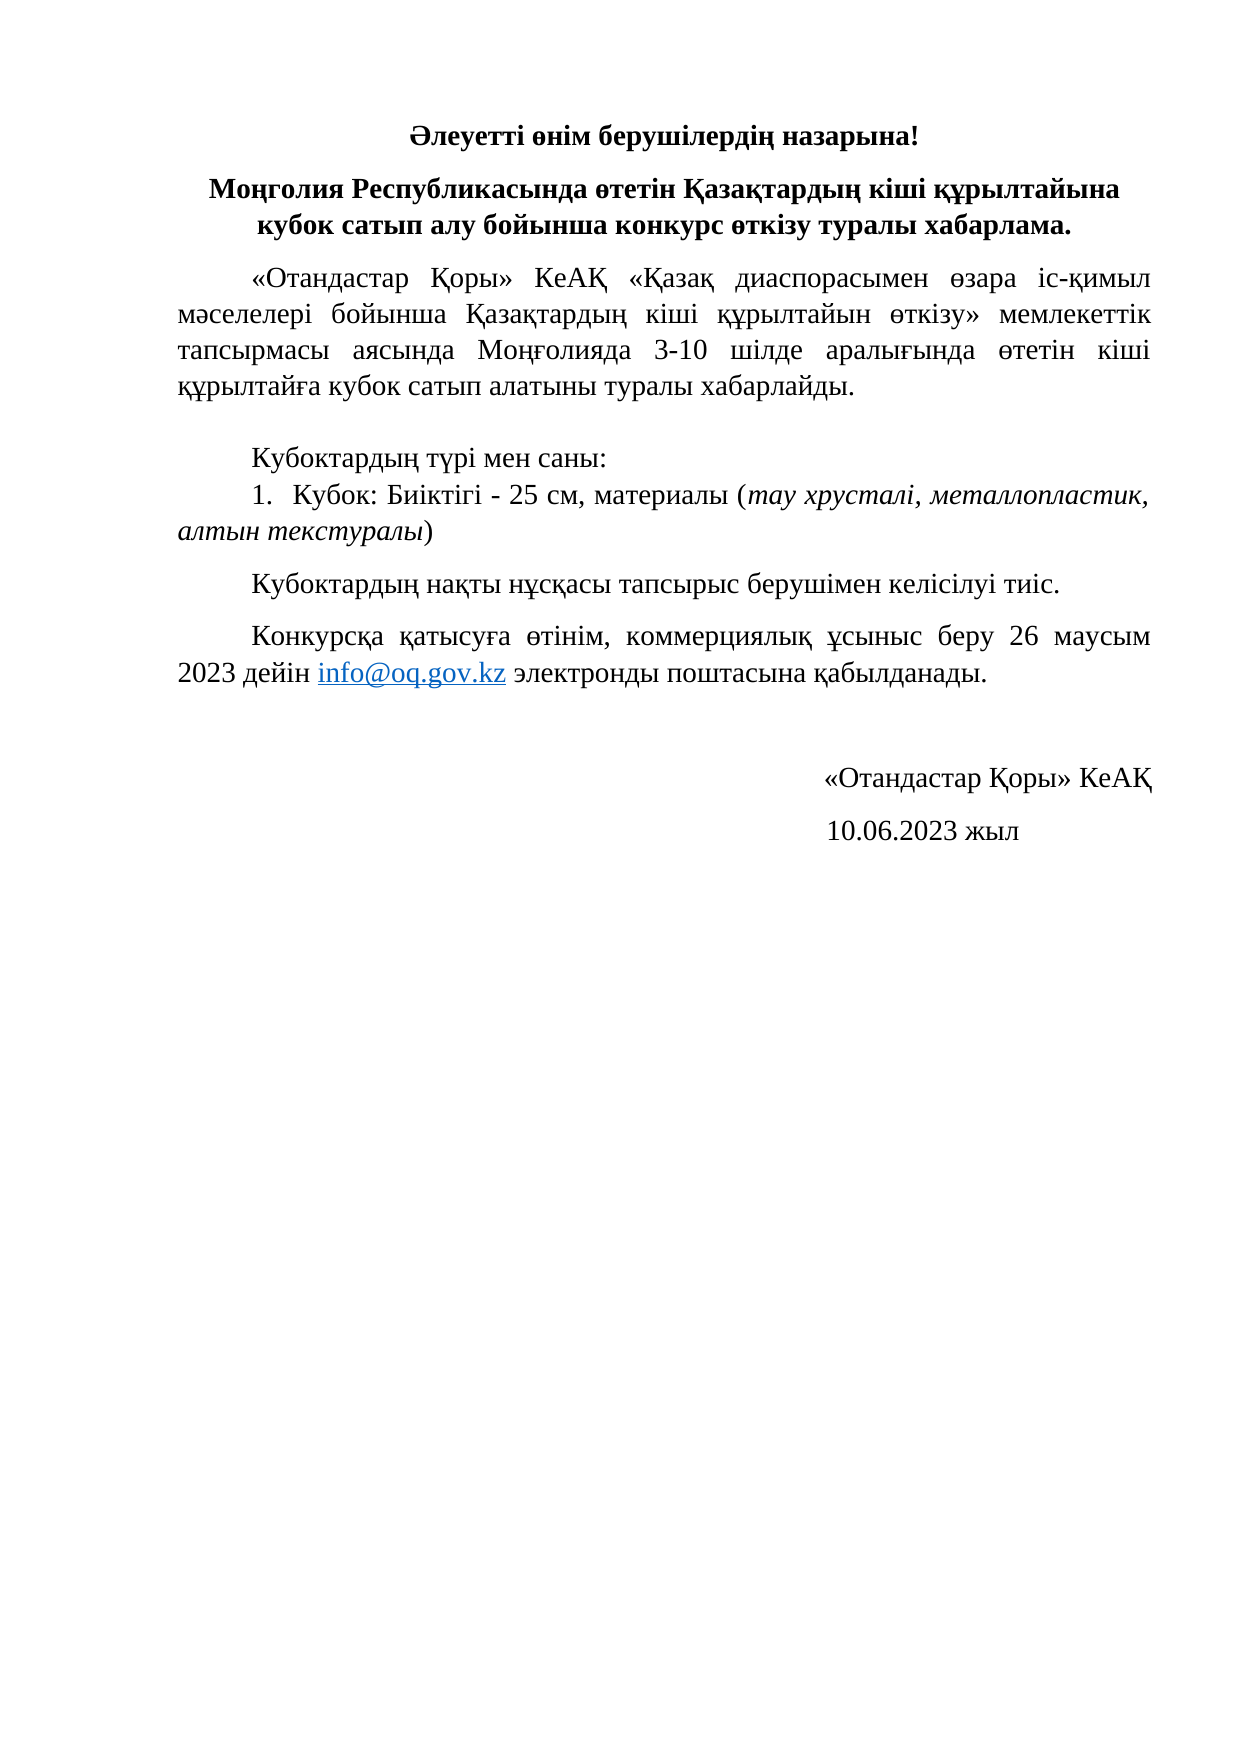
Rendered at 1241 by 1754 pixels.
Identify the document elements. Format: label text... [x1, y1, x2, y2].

list Кубок: Биіктігі - 25 см, материалы (тау хрусталі, металлопластик, алтын текстуралы) [177, 477, 1152, 546]
text Әлеуетті өнім берушілердің назарына! [103, 118, 1152, 152]
list «Отандастар Қоры» КеАҚ «Қазақ диаспорасымен өзара іс-қимыл мәселелері бойынша Қазақтардың кіші құрылтайын өткізу» мемлекеттік тапсырмасы аясында Моңғолияда 3-10 шілде аралығында өтетін кіші құрылтайға кубок сатып алатыны туралы хабарлайды. [177, 260, 1152, 402]
text Конкурсқа қатысуға өтінім, коммерциялық ұсыныс беру 26 маусым 2023 дейін info@oq.gov.kz электронды поштасына қабылданады. [177, 618, 1152, 688]
text Кубоктардың нақты нұсқасы тапсырыс берушімен келісілуі тиіс. [177, 566, 1152, 599]
text «Отандастар Қоры» КеАҚ [619, 760, 1152, 794]
text 10.06.2023 жыл [619, 813, 1152, 847]
list Кубоктардың түрі мен саны: [177, 441, 1152, 474]
text Моңголия Республикасында өтетін Қазақтардың кіші құрылтайына кубок сатып алу бойынша конкурс өткізу туралы хабарлама. [177, 171, 1152, 241]
